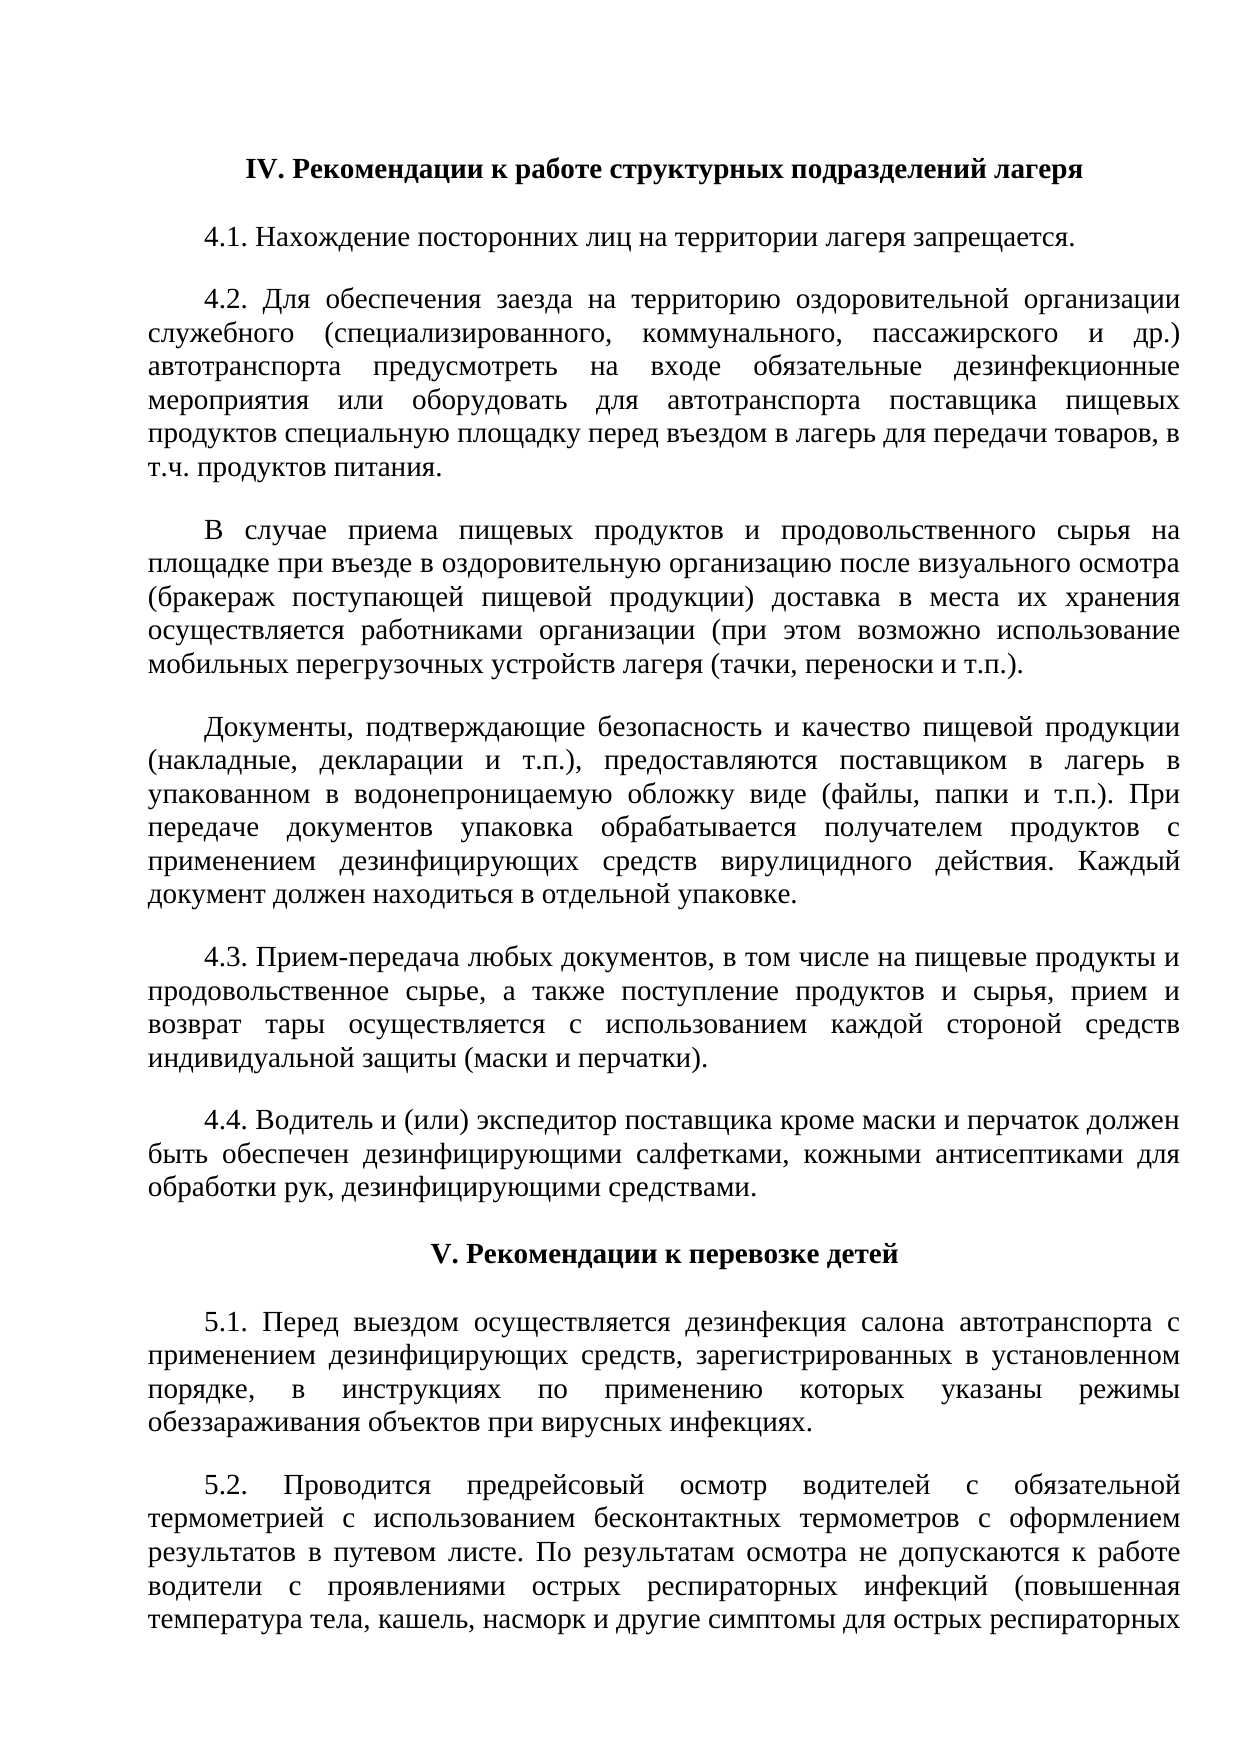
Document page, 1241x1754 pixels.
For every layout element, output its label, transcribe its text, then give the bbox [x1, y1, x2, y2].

title IV. Рекомендации к работе структурных подразделений лагеря [148, 152, 1181, 185]
text 4.4. Водитель и (или) экспедитор поставщика кроме маски и перчаток должен быть обеспечен дезинфицирующими салфетками, кожными антисептиками для обработки рук, дезинфицирующими средствами. [148, 1102, 1181, 1203]
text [148, 1467, 1181, 1635]
text Документы, подтверждающие безопасность и качество пищевой продукции (накладные, декларации и т.п.), предоставляются поставщиком в лагерь в упакованном в водонепроницаемую обложку виде (файлы, папки и т.п.). При передаче документов упаковка обрабатывается получателем продуктов с применением дезинфицирующих средств вирулицидного действия. Каждый документ должен находиться в отдельной упаковке. [148, 709, 1181, 910]
text 4.2. Для обеспечения заезда на территорию оздоровительной организации служебного (специализированного, коммунального, пассажирского и др.) автотранспорта предусмотреть на входе обязательные дезинфекционные мероприятия или оборудовать для автотранспорта поставщика пищевых продуктов специальную площадку перед въездом в лагерь для передачи товаров, в т.ч. продуктов питания. [148, 281, 1181, 483]
text 5.1. Перед выездом осуществляется дезинфекция салона автотранспорта с применением дезинфицирующих средств, зарегистрированных в установленном порядке, в инструкциях по применению которых указаны режимы обеззараживания объектов при вирусных инфекциях. [148, 1304, 1181, 1438]
text В случае приема пищевых продуктов и продовольственного сырья на площадке при въезде в оздоровительную организацию после визуального осмотра (бракераж поступающей пищевой продукции) доставка в места их хранения осуществляется работниками организации (при этом возможно использование мобильных перегрузочных устройств лагеря (тачки, переноски и т.п.). [148, 512, 1181, 679]
title V. Рекомендации к перевозке детей [148, 1237, 1181, 1270]
text 4.3. Прием-передача любых документов, в том числе на пищевые продукты и продовольственное сырье, а также поступление продуктов и сырья, прием и возврат тары осуществляется с использованием каждой стороной средств индивидуальной защиты (маски и перчатки). [148, 939, 1181, 1073]
text 4.1. Нахождение посторонних лиц на территории лагеря запрещается. [148, 219, 1181, 252]
